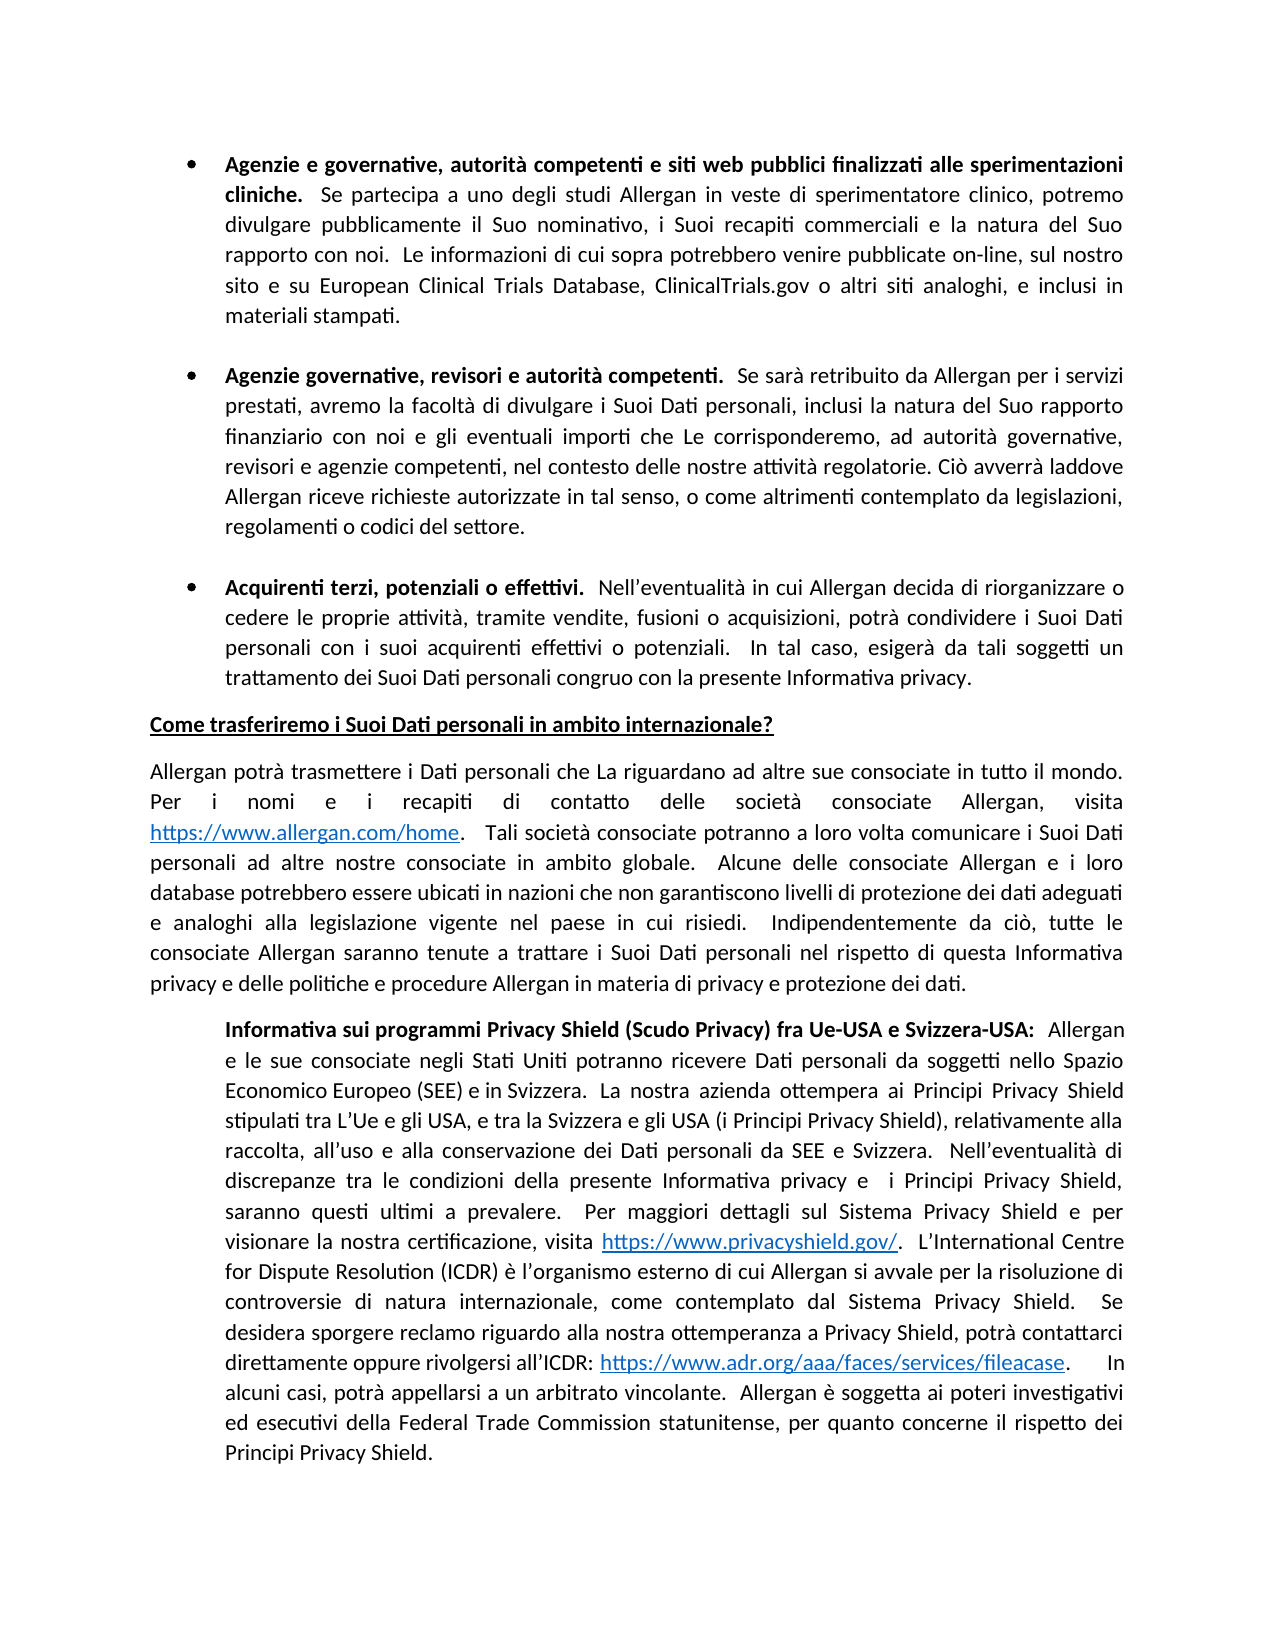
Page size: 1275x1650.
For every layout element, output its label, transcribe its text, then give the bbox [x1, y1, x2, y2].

list Agenzie e governative, autorità competenti e siti web pubblici finalizzati alle sperimentazioni cliniche. Se partecipa a uno degli studi Allergan in veste di sperimentatore clinico, potremo divulgare pubblicamente il Suo nominativo, i Suoi recapiti commerciali e la natura del Suo rapporto con noi. Le informazioni di cui sopra potrebbero venire pubblicate on-line, sul nostro sito e su European Clinical Trials Database, ClinicalTrials.gov o altri siti analoghi, e inclusi in materiali stampati. [187, 150, 1125, 329]
list Agenzie governative, revisori e autorità competenti. Se sarà retribuito da Allergan per i servizi prestati, avremo la facoltà di divulgare i Suoi Dati personali, inclusi la natura del Suo rapporto finanziario con noi e gli eventuali importi che Le corrisponderemo, ad autorità governative, revisori e agenzie competenti, nel contesto delle nostre attività regolatorie. Ciò avverrà laddove Allergan riceve richieste autorizzate in tal senso, o come altrimenti contemplato da legislazioni, regolamenti o codici del settore. [187, 361, 1125, 541]
text Allergan potrà trasmettere i Dati personali che La riguardano ad altre sue consociate in tutto il mondo. Per i nomi e i recapiti di contatto delle società consociate Allergan, visita https://www.allergan.com/home. Tali società consociate potranno a loro volta comunicare i Suoi Dati personali ad altre nostre consociate in ambito globale. Alcune delle consociate Allergan e i loro database potrebbero essere ubicati in nazioni che non garantiscono livelli di protezione dei dati adeguati e analoghi alla legislazione vigente nel paese in cui risiedi. Indipendentemente da ciò, tutte le consociate Allergan saranno tenute a trattare i Suoi Dati personali nel rispetto di questa Informativa privacy e delle politiche e procedure Allergan in materia di privacy e protezione dei dati. [150, 757, 1125, 997]
list Acquirenti terzi, potenziali o effettivi. Nell’eventualità in cui Allergan decida di riorganizzare o cedere le proprie attività, tramite vendite, fusioni o acquisizioni, potrà condividere i Suoi Dati personali con i suoi acquirenti effettivi o potenziali. In tal caso, esigerà da tali soggetti un trattamento dei Suoi Dati personali congruo con la presente Informativa privacy. [187, 573, 1125, 692]
text Informativa sui programmi Privacy Shield (Scudo Privacy) fra Ue-USA e Svizzera-USA: Allergan e le sue consociate negli Stati Uniti potranno ricevere Dati personali da soggetti nello Spazio Economico Europeo (SEE) e in Svizzera. La nostra azienda ottempera ai Principi Privacy Shield stipulati tra L’Ue e gli USA, e tra la Svizzera e gli USA (i Principi Privacy Shield), relativamente alla raccolta, all’uso e alla conservazione dei Dati personali da SEE e Svizzera. Nell’eventualità di discrepanze tra le condizioni della presente Informativa privacy e i Principi Privacy Shield, saranno questi ultimi a prevalere. Per maggiori dettagli sul Sistema Privacy Shield e per visionare la nostra certificazione, visita https://www.privacyshield.gov/. L’International Centre for Dispute Resolution (ICDR) è l’organismo esterno di cui Allergan si avvale per la risoluzione di controversie di natura internazionale, come contemplato dal Sistema Privacy Shield. Se desidera sporgere reclamo riguardo alla nostra ottemperanza a Privacy Shield, potrà contattarci direttamente oppure rivolgersi all’ICDR: https://www.adr.org/aaa/faces/services/fileacase. In alcuni casi, potrà appellarsi a un arbitrato vincolante. Allergan è soggetta ai poteri investigativi ed esecutivi della Federal Trade Commission statunitense, per quanto concerne il rispetto dei Principi Privacy Shield. [150, 1016, 1125, 1467]
text Come trasferiremo i Suoi Dati personali in ambito internazionale? [150, 710, 1125, 738]
